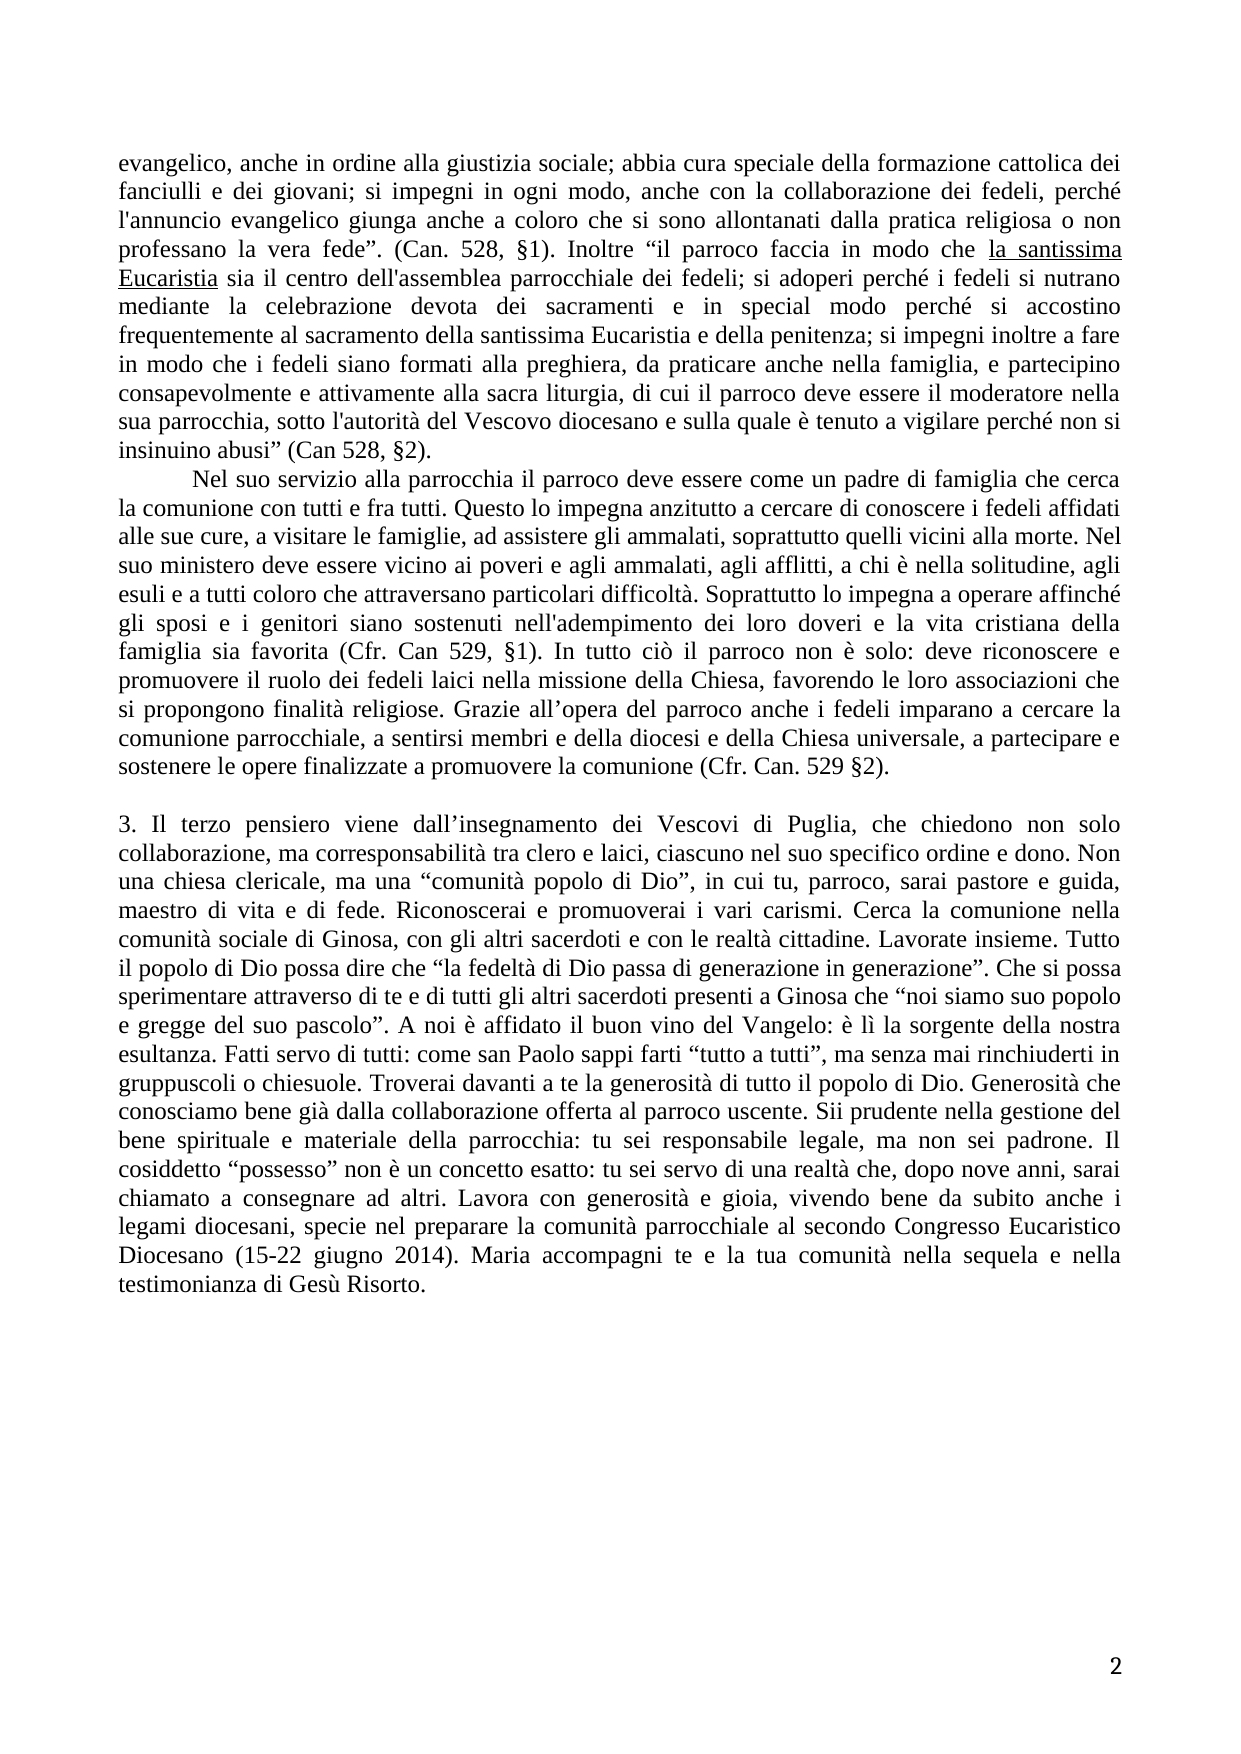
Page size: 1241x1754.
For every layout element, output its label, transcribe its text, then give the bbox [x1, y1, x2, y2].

text Nel suo servizio alla parrocchia il parroco deve essere come un padre di famiglia che cerca la comunione con tutti e fra tutti. Questo lo impegna anzitutto a cercare di conoscere i fedeli affidati alle sue cure, a visitare le famiglie, ad assistere gli ammalati, soprattutto quelli vicini alla morte. Nel suo ministero deve essere vicino ai poveri e agli ammalati, agli afflitti, a chi è nella solitudine, agli esuli e a tutti coloro che attraversano particolari difficoltà. Soprattutto lo impegna a operare affinché gli sposi e i genitori siano sostenuti nell'adempimento dei loro doveri e la vita cristiana della famiglia sia favorita (Cfr. Can 529, §1). In tutto ciò il parroco non è solo: deve riconoscere e promuovere il ruolo dei fedeli laici nella missione della Chiesa, favorendo le loro associazioni che si propongono finalità religiose. Grazie all’opera del parroco anche i fedeli imparano a cercare la comunione parrocchiale, a sentirsi membri e della diocesi e della Chiesa universale, a partecipare e sostenere le opere finalizzate a promuovere la comunione (Cfr. Can. 529 §2). [118, 464, 1122, 780]
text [118, 148, 1122, 464]
text 3. Il terzo pensiero viene dall’insegnamento dei Vescovi di Puglia, che chiedono non solo collaborazione, ma corresponsabilità tra clero e laici, ciascuno nel suo specifico ordine e dono. Non una chiesa clericale, ma una “comunità popolo di Dio”, in cui tu, parroco, sarai pastore e guida, maestro di vita e di fede. Riconoscerai e promuoverai i vari carismi. Cerca la comunione nella comunità sociale di Ginosa, con gli altri sacerdoti e con le realtà cittadine. Lavorate insieme. Tutto il popolo di Dio possa dire che “la fedeltà di Dio passa di generazione in generazione”. Che si possa sperimentare attraverso di te e di tutti gli altri sacerdoti presenti a Ginosa che “noi siamo suo popolo e gregge del suo pascolo”. A noi è affidato il buon vino del Vangelo: è lì la sorgente della nostra esultanza. Fatti servo di tutti: come san Paolo sappi farti “tutto a tutti”, ma senza mai rinchiuderti in gruppuscoli o chiesuole. Troverai davanti a te la generosità di tutto il popolo di Dio. Generosità che conosciamo bene già dalla collaborazione offerta al parroco uscente. Sii prudente nella gestione del bene spirituale e materiale della parrocchia: tu sei responsabile legale, ma non sei padrone. Il cosiddetto “possesso” non è un concetto esatto: tu sei servo di una realtà che, dopo nove anni, sarai chiamato a consegnare ad altri. Lavora con generosità e gioia, vivendo bene da subito anche i legami diocesani, specie nel preparare la comunità parrocchiale al secondo Congresso Eucaristico Diocesano (15-22 giugno 2014). Maria accompagni te e la tua comunità nella sequela e nella testimonianza di Gesù Risorto. [118, 809, 1122, 1298]
